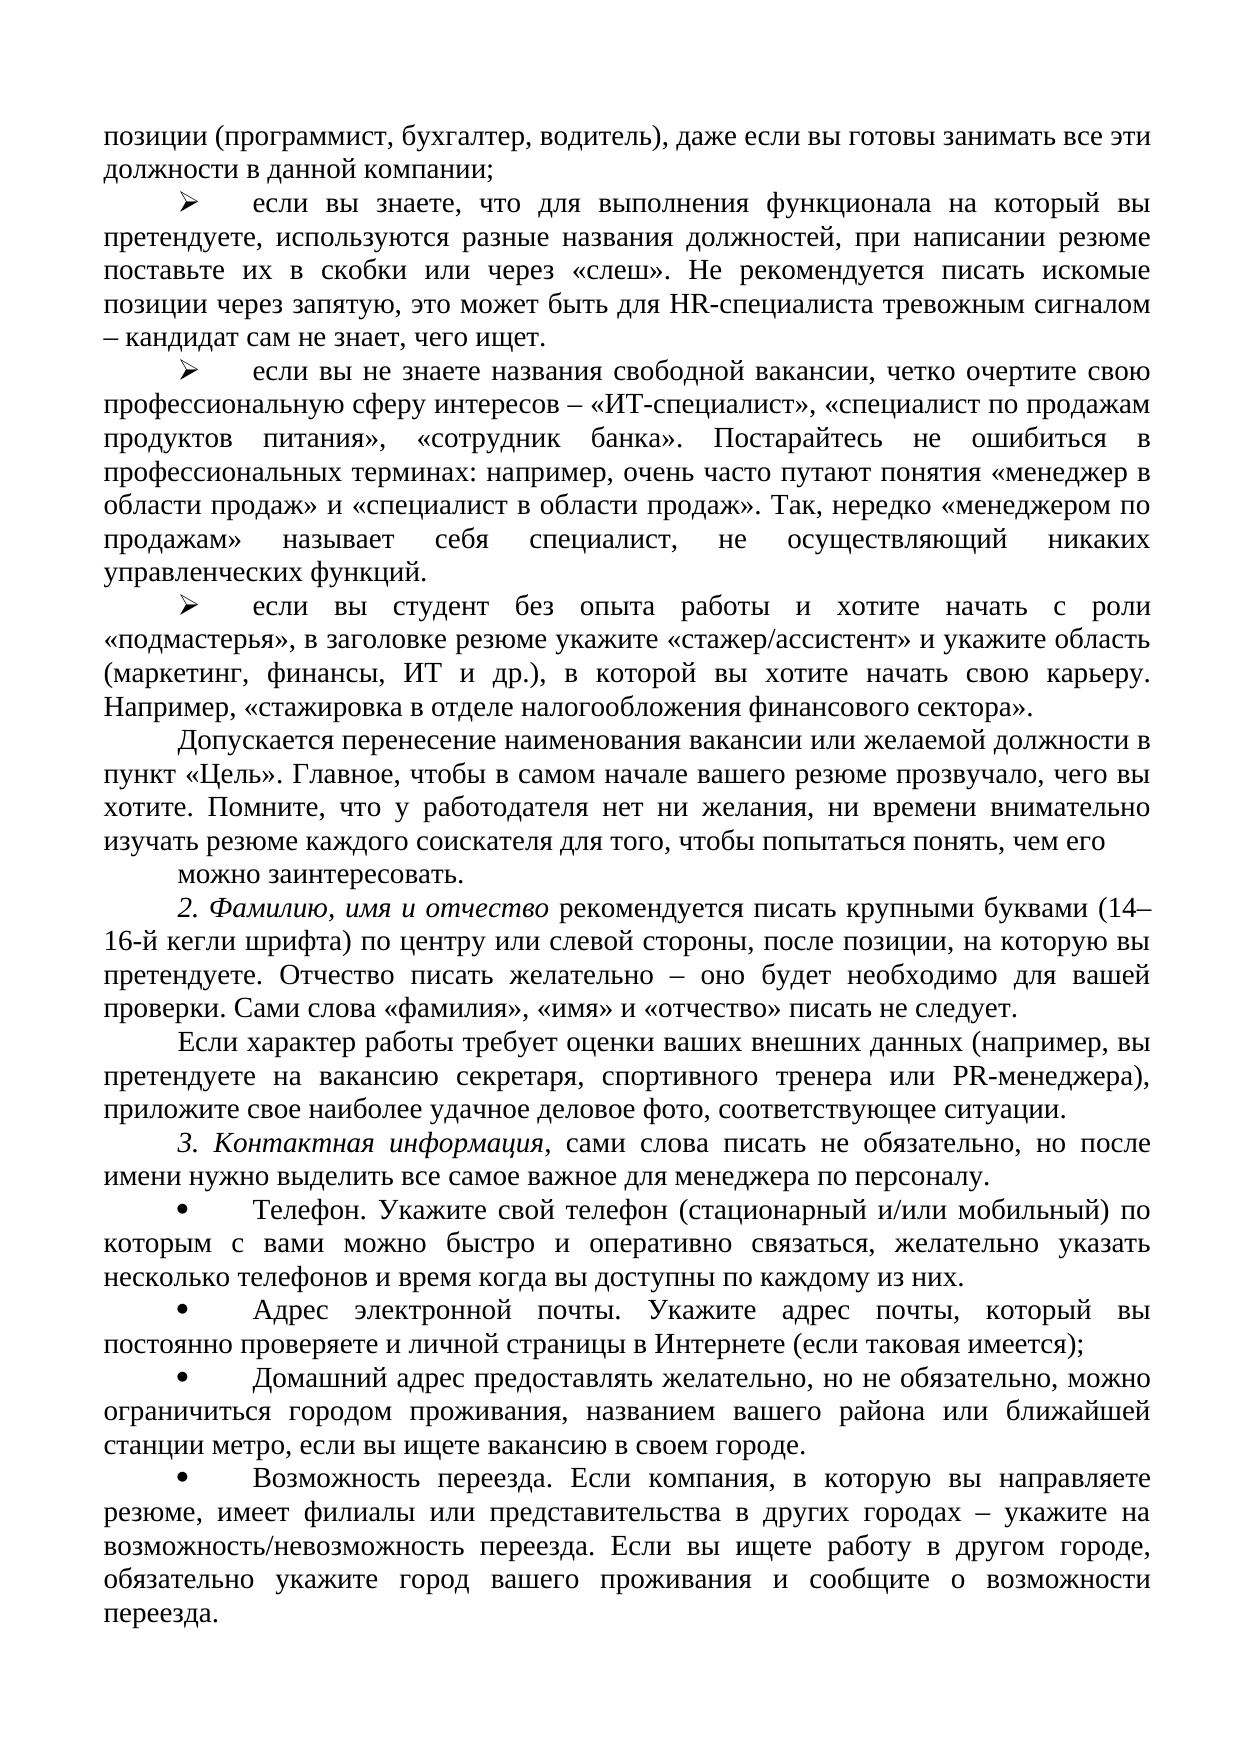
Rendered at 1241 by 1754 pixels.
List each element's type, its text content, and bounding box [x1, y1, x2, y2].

list Домашний адрес предоставлять желательно, но не обязательно, можно ограничиться городом проживания, названием вашего района или ближайшей станции метро, если вы ищете вакансию в своем городе. [103, 1360, 1152, 1460]
list Телефон. Укажите свой телефон (стационарный и/или мобильный) по которым с вами можно быстро и оперативно связаться, желательно указать несколько телефонов и время когда вы доступны по каждому из них. [103, 1192, 1152, 1292]
list Адрес электронной почты. Укажите адрес почты, который вы постоянно проверяете и личной страницы в Интернете (если таковая имеется); [103, 1292, 1152, 1360]
list если вы знаете, что для выполнения функционала на который вы претендуете, используются разные названия должностей, при написании резюме поставьте их в скобки или через «слеш». Не рекомендуется писать искомые позиции через запятую, это может быть для HR-специалиста тревожным сигналом – кандидат сам не знает, чего ищет. [103, 185, 1152, 353]
text 3. Контактная информация, сами слова писать не обязательно, но после имени нужно выделить все самое важное для менеджера по персоналу. [103, 1125, 1152, 1192]
list Возможность переезда. Если компания, в которую вы направляете резюме, имеет филиалы или представительства в других городах – укажите на возможность/невозможность переезда. Если вы ищете работу в другом городе, обязательно укажите город вашего проживания и сообщите о возможности переезда. [103, 1460, 1152, 1628]
text Допускается перенесение наименования вакансии или желаемой должности в пункт «Цель». Главное, чтобы в самом начале вашего резюме прозвучало, чего вы хотите. Помните, что у работодателя нет ни желания, ни времени внимательно изучать резюме каждого соискателя для того, чтобы попытаться понять, чем его [103, 722, 1152, 856]
text можно заинтересовать. [103, 856, 1152, 890]
list если вы не знаете названия свободной вакансии, четко очертите свою профессиональную сферу интересов – «ИТ-специалист», «специалист по продажам продуктов питания», «сотрудник банка». Постарайтесь не ошибиться в профессиональных терминах: например, очень часто путают понятия «менеджер в области продаж» и «специалист в области продаж». Так, нередко «менеджером по продажам» называет себя специалист, не осуществляющий никаких управленческих функций. [103, 353, 1152, 588]
text 2. Фамилию, имя и отчество рекомендуется писать крупными буквами (14–16-й кегли шрифта) по центру или слевой стороны, после позиции, на которую вы претендуете. Отчество писать желательно – оно будет необходимо для вашей проверки. Сами слова «фамилия», «имя» и «отчество» писать не следует. [103, 890, 1152, 1024]
text Если характер работы требует оценки ваших внешних данных (например, вы претендуете на вакансию секретаря, спортивного тренера или PR-менеджера), приложите свое наиболее удачное деловое фото, соответствующее ситуации. [103, 1024, 1152, 1125]
list если вы студент без опыта работы и хотите начать с роли «подмастерья», в заголовке резюме укажите «стажер/ассистент» и укажите область (маркетинг, финансы, ИТ и др.), в которой вы хотите начать свою карьеру. Например, «стажировка в отделе налогообложения финансового сектора». [103, 588, 1152, 722]
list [103, 118, 1152, 185]
